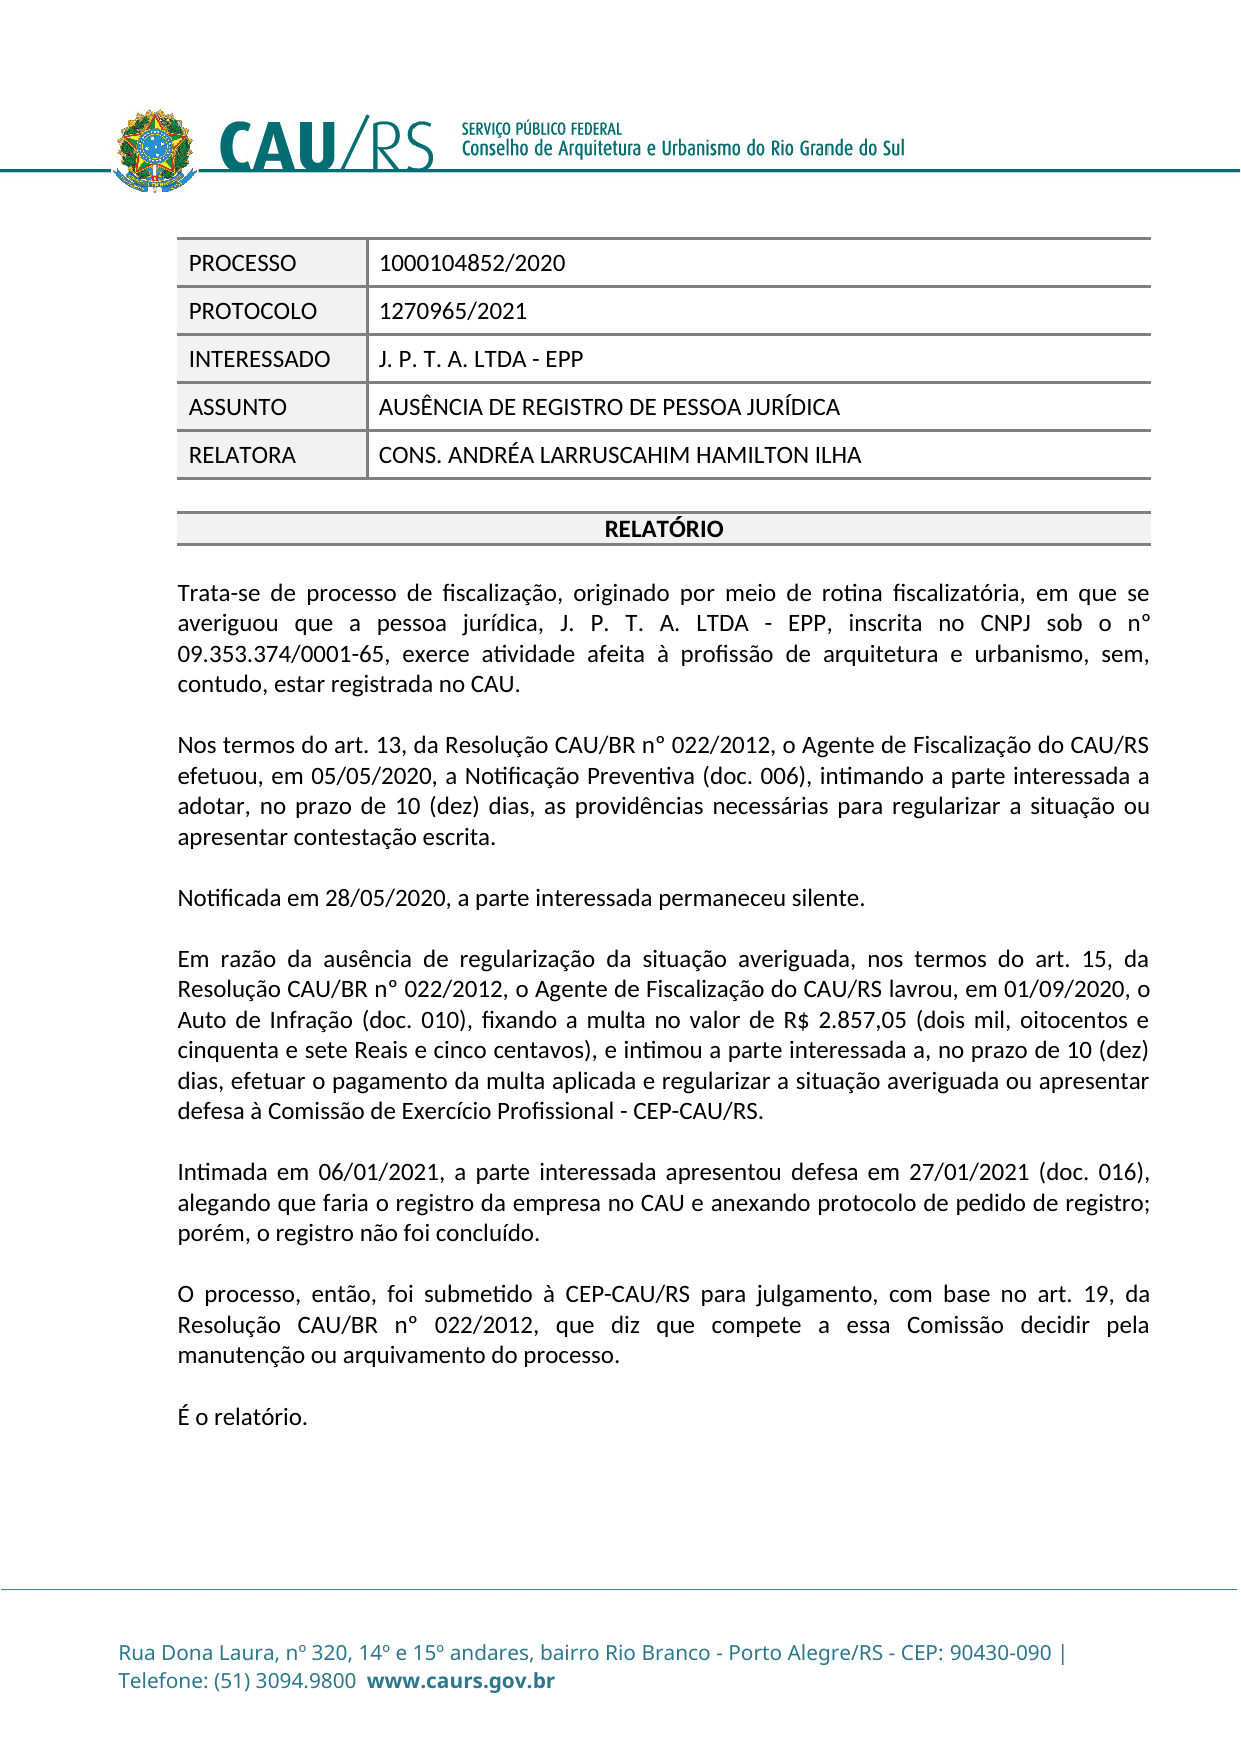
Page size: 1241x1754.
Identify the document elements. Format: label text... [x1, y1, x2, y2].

table_header PROCESSO [177, 240, 366, 285]
text Notificada em 28/05/2020, a parte interessada permaneceu silente. [177, 882, 1152, 912]
text Em razão da ausência de regularização da situação averiguada, nos termos do art. 15, da Resolução CAU/BR nº 022/2012, o Agente de Fiscalização do CAU/RS lavrou, em 01/09/2020, o Auto de Infração (doc. 010), fixando a multa no valor de R$ 2.857,05 (dois mil, oitocentos e cinquenta e sete Reais e cinco centavos), e intimou a parte interessada a, no prazo de 10 (dez) dias, efetuar o pagamento da multa aplicada e regularizar a situação averiguada ou apresentar defesa à Comissão de Exercício Profissional - CEP-CAU/RS. [177, 943, 1152, 1126]
table_cell J. P. T. A. LTDA - EPP [369, 336, 1151, 381]
picture [0, 43, 1241, 203]
text Nos termos do art. 13, da Resolução CAU/BR nº 022/2012, o Agente de Fiscalização do CAU/RS efetuou, em 05/05/2020, a Notificação Preventiva (doc. 006), intimando a parte interessada a adotar, no prazo de 10 (dez) dias, as providências necessárias para regularizar a situação ou apresentar contestação escrita. [177, 729, 1152, 851]
table_cell CONS. ANDRÉA LARRUSCAHIM HAMILTON ILHA [369, 432, 1151, 477]
text Intimada em 06/01/2021, a parte interessada apresentou defesa em 27/01/2021 (doc. 016), alegando que faria o registro da empresa no CAU e anexando protocolo de pedido de registro; porém, o registro não foi concluído. [177, 1157, 1152, 1248]
table_cell RELATORA [177, 432, 366, 477]
text É o relatório. [177, 1401, 1152, 1431]
text Trata-se de processo de fiscalização, originado por meio de rotina fiscalizatória, em que se averiguou que a pessoa jurídica, J. P. T. A. LTDA - EPP, inscrita no CNPJ sob o nº 09.353.374/0001-65, exerce atividade afeita à profissão de arquitetura e urbanismo, sem, contudo, estar registrada no CAU. [177, 577, 1152, 699]
table_cell INTERESSADO [177, 336, 366, 381]
table_header 1000104852/2020 [369, 240, 1151, 285]
table_cell 1270965/2021 [369, 288, 1151, 333]
table_cell PROTOCOLO [177, 288, 366, 333]
table_cell ASSUNTO [177, 384, 366, 429]
table_cell AUSÊNCIA DE REGISTRO DE PESSOA JURÍDICA [369, 384, 1151, 429]
table_header RELATÓRIO [177, 514, 1151, 543]
text O processo, então, foi submetido à CEP-CAU/RS para julgamento, com base no art. 19, da Resolução CAU/BR nº 022/2012, que diz que compete a essa Comissão decidir pela manutenção ou arquivamento do processo. [177, 1279, 1152, 1370]
